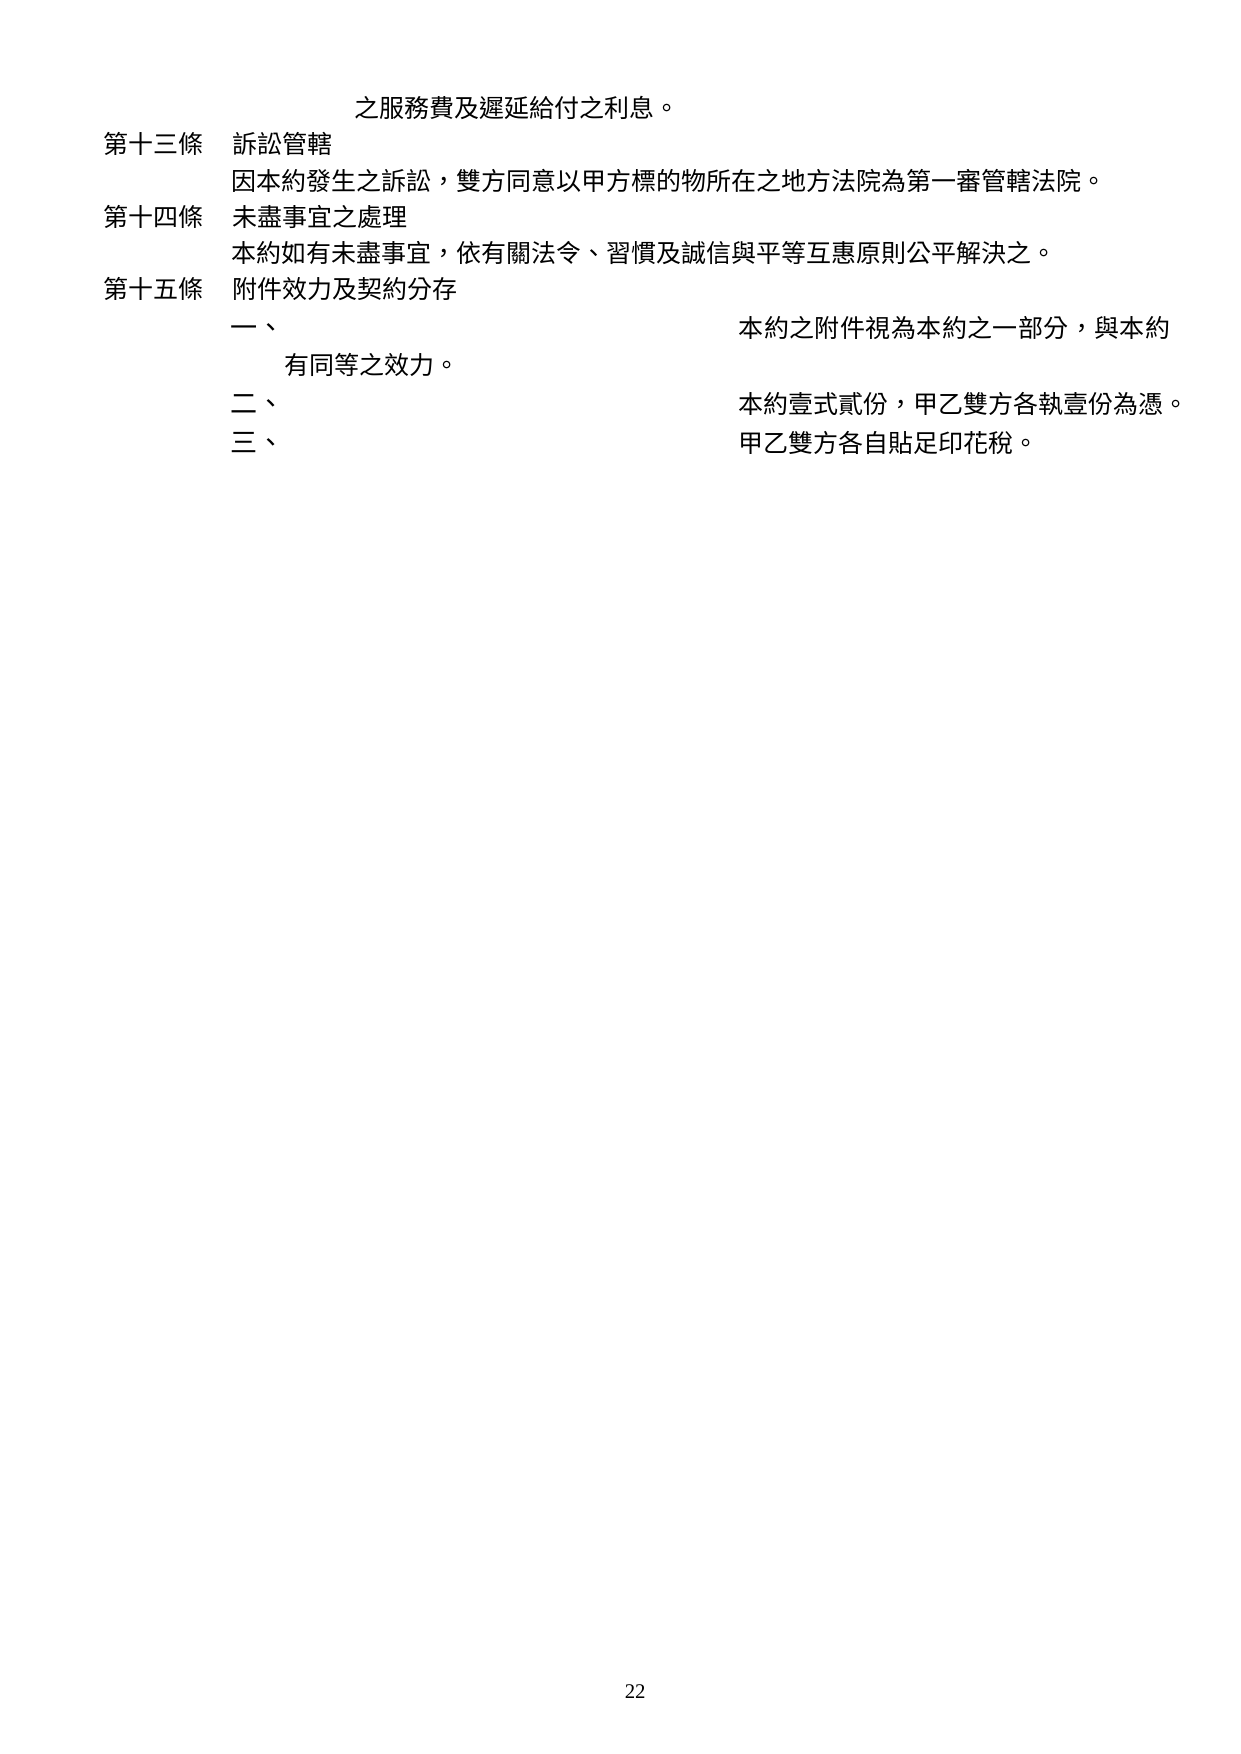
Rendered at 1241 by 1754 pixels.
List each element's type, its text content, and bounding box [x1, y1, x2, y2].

text 第十五條 附件效力及契約分存 [103, 270, 1171, 306]
text 本約如有未盡事宜，依有關法令、習慣及誠信與平等互惠原則公平解決之。 [232, 234, 1171, 270]
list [295, 89, 1171, 125]
list 本約之附件視為本約之一部分，與本約有同等之效力。 [230, 306, 1171, 382]
list 本約壹式貳份，甲乙雙方各執壹份為憑。 [230, 382, 1171, 421]
list 甲乙雙方各自貼足印花稅。 [230, 421, 1171, 460]
text 因本約發生之訴訟，雙方同意以甲方標的物所在之地方法院為第一審管轄法院。 [232, 161, 1171, 197]
text 第十四條 未盡事宜之處理 [103, 197, 1171, 234]
text 第十三條 訴訟管轄 [103, 125, 1171, 161]
